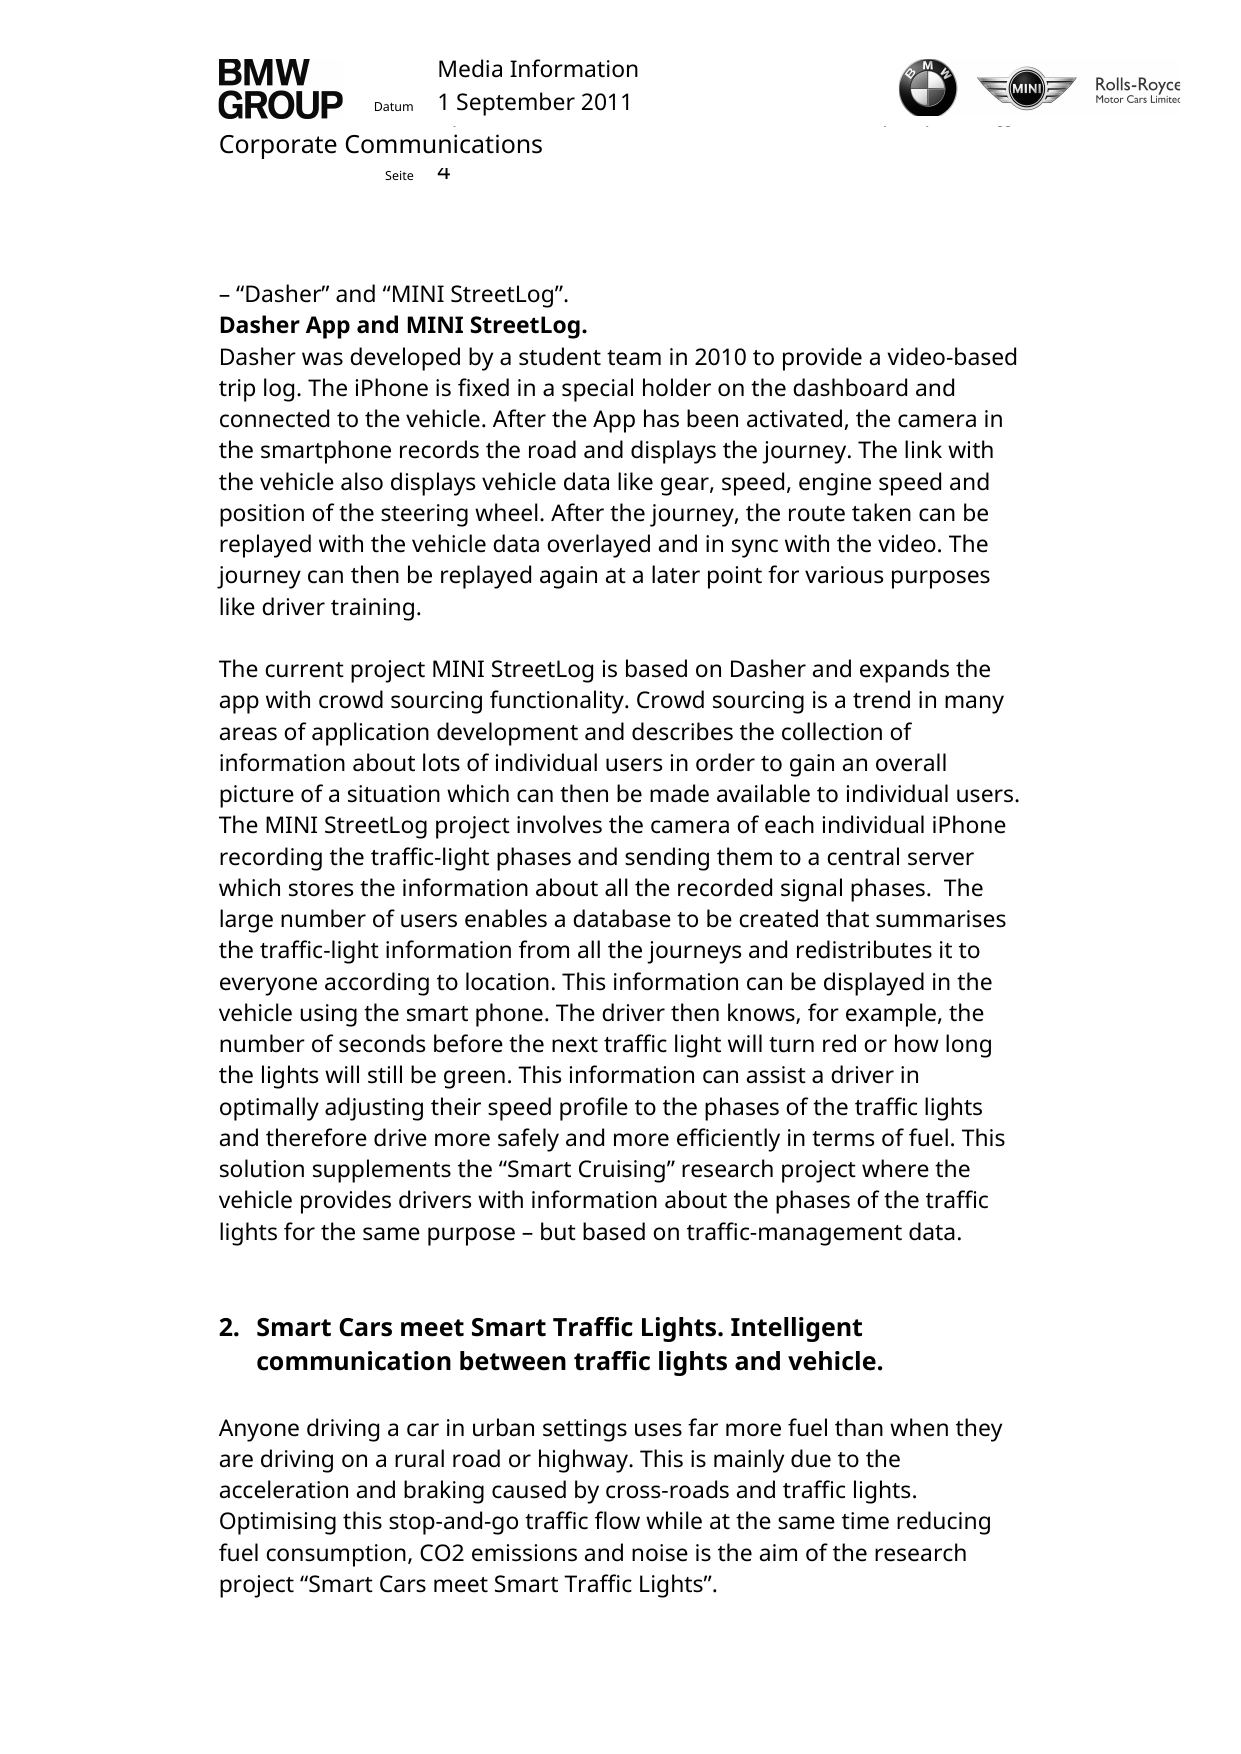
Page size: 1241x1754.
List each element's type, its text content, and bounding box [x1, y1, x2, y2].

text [218, 278, 1022, 309]
picture [898, 59, 1180, 116]
list Smart Cars meet Smart Traffic Lights. Intelligent communication between traffic lights and vehicle. [218, 1309, 1022, 1377]
text Anyone driving a car in urban settings uses far more fuel than when they are driving on a rural road or highway. This is mainly due to the acceleration and braking caused by cross-roads and traffic lights. Optimising this stop-and-go traffic flow while at the same time reducing fuel consumption, CO2 emissions and noise is the aim of the research project “Smart Cars meet Smart Traffic Lights”. [218, 1412, 1022, 1599]
text Dasher App and StreetLog. [218, 309, 1022, 341]
text The current project MINI StreetLog is based on Dasher and expands the app with crowd sourcing functionality. Crowd sourcing is a trend in many areas of application development and describes the collection of information about lots of individual users in order to gain an overall picture of a situation which can then be made available to individual users. The MINI StreetLog project involves the camera of each individual iPhone recording the traffic-light phases and sending them to a central server which stores the information about all the recorded signal phases. The large number of users enables a database to be created that summarises the traffic-light information from all the journeys and redistributes it to everyone according to location. This information can be displayed in the vehicle using the smart phone. The driver then knows, for example, the number of seconds before the next traffic light will turn red or how long the lights will still be green. This information can assist a driver in optimally adjusting their speed profile to the phases of the traffic lights and therefore drive more safely and more efficiently in terms of fuel. This solution supplements the “Smart Cruising” research project where the vehicle provides drivers with information about the phases of the traffic lights for the same purpose – but based on traffic-management data. [218, 653, 1022, 1247]
text Dasher was developed by a student team in 2010 to provide a video-based trip log. The iPhone is fixed in a special holder on the dashboard and connected to the vehicle. After the App has been activated, the camera in the smartphone records the road and displays the journey. The link with the vehicle also displays vehicle data like gear, speed, engine speed and position of the steering wheel. After the journey, the route taken can be replayed with the vehicle data overlayed and in sync with the video. The journey can then be replayed again at a later point for various purposes like driver training. [218, 341, 1022, 622]
picture [218, 59, 343, 119]
